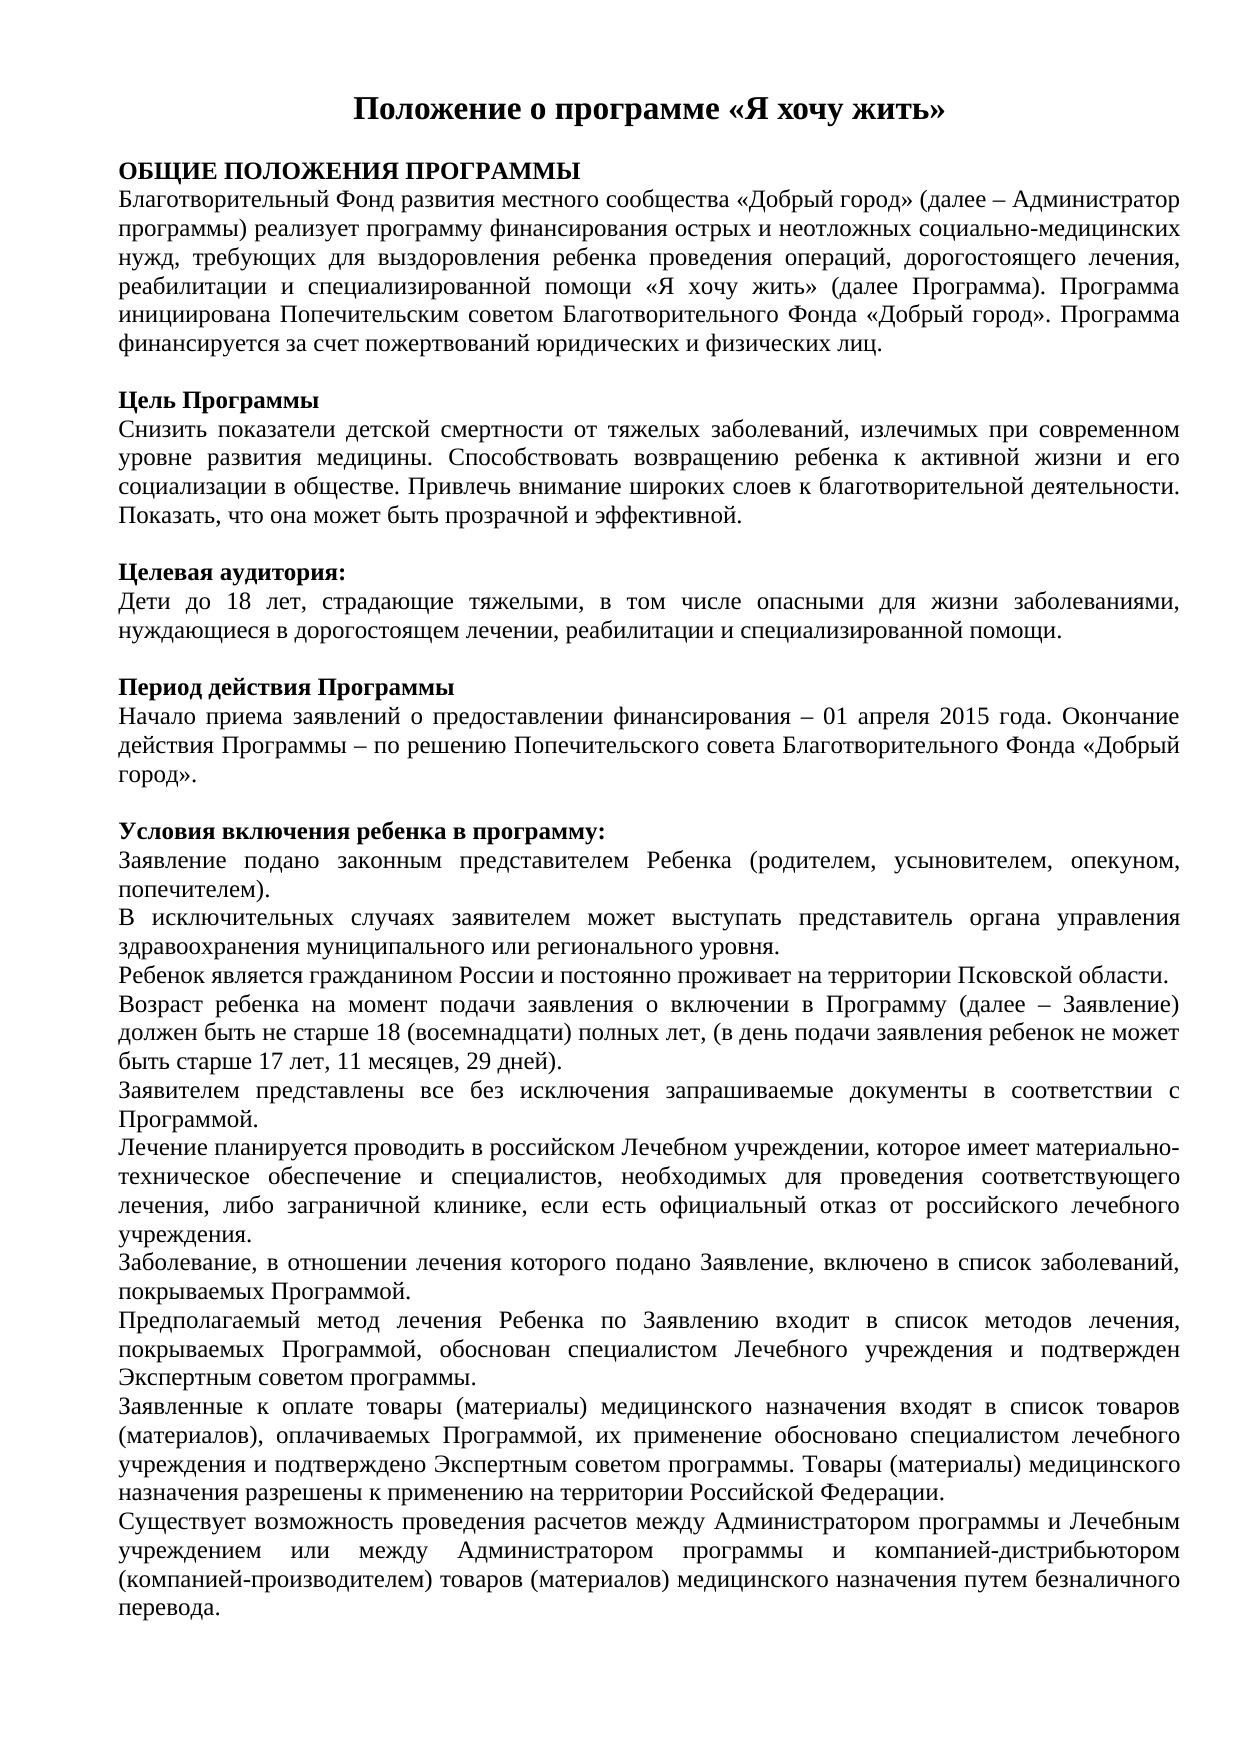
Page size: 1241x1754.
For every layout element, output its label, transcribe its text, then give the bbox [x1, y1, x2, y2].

text Положение о программе «Я хочу жить» [118, 89, 1181, 127]
text Целевая аудитория: [118, 557, 1181, 586]
text Снизить показатели детской смертности от тяжелых заболеваний, излечимых при современном уровне развития медицины. Способствовать возвращению ребенка к активной жизни и его социализации в обществе. Привлечь внимание широких слоев к благотворительной деятельности. Показать, что она может быть прозрачной и эффективной. [118, 414, 1181, 529]
text Заявленные к оплате товары (материалы) медицинского назначения входят в список товаров (материалов), оплачиваемых Программой, их применение обосновано специалистом лечебного учреждения и подтверждено Экспертным советом программы. Товары (материалы) медицинского назначения разрешены к применению на территории Российской Федерации. [118, 1391, 1181, 1506]
text Предполагаемый метод лечения Ребенка по Заявлению входит в список методов лечения, покрываемых Программой, обоснован специалистом Лечебного учреждения и подтвержден Экспертным советом программы. [118, 1305, 1181, 1391]
text Заболевание, в отношении лечения которого подано Заявление, включено в список заболеваний, покрываемых Программой. [118, 1247, 1181, 1305]
text Ребенок является гражданином России и постоянно проживает на территории Псковской области. [118, 960, 1181, 989]
text В исключительных случаях заявителем может выступать представитель органа управления здравоохранения муниципального или регионального уровня. [118, 902, 1181, 960]
text Дети до 18 лет, страдающие тяжелыми, в том числе опасными для жизни заболеваниями, нуждающиеся в дорогостоящем лечении, реабилитации и специализированной помощи. [118, 586, 1181, 644]
text Период действия Программы [118, 672, 1181, 701]
text Благотворительный Фонд развития местного сообщества «Добрый город» (далее – Администратор программы) реализует программу финансирования острых и неотложных социально-медицинских нужд, требующих для выздоровления ребенка проведения операций, дорогостоящего лечения, реабилитации и специализированной помощи «Я хочу жить» (далее Программа). Программа инициирована Попечительским советом Благотворительного Фонда «Добрый город». Программа финансируется за счет пожертвований юридических и физических лиц. [118, 184, 1181, 357]
text Лечение планируется проводить в российском Лечебном учреждении, которое имеет материально-техническое обеспечение и специалистов, необходимых для проведения соответствующего лечения, либо заграничной клинике, если есть официальный отказ от российского лечебного учреждения. [118, 1132, 1181, 1247]
text Начало приема заявлений о предоставлении финансирования – 01 апреля 2015 года. Окончание действия Программы – по решению Попечительского совета Благотворительного Фонда «Добрый город». [118, 701, 1181, 787]
text Условия включения ребенка в программу: [118, 816, 1181, 845]
text Заявителем представлены все без исключения запрашиваемые документы в соответствии с Программой. [118, 1075, 1181, 1132]
text Цель Программы [118, 385, 1181, 414]
text ОБЩИЕ ПОЛОЖЕНИЯ ПРОГРАММЫ [118, 156, 1181, 184]
text Существует возможность проведения расчетов между Администратором программы и Лечебным учреждением или между Администратором программы и компанией-дистрибьютором (компанией-производителем) товаров (материалов) медицинского назначения путем безналичного перевода. [118, 1506, 1181, 1621]
text Заявление подано законным представителем Ребенка (родителем, усыновителем, опекуном, попечителем). [118, 845, 1181, 902]
text Возраст ребенка на момент подачи заявления о включении в Программу (далее – Заявление) должен быть не старше 18 (восемнадцати) полных лет, (в день подачи заявления ребенок не может быть старше 17 лет, 11 месяцев, 29 дней). [118, 989, 1181, 1075]
